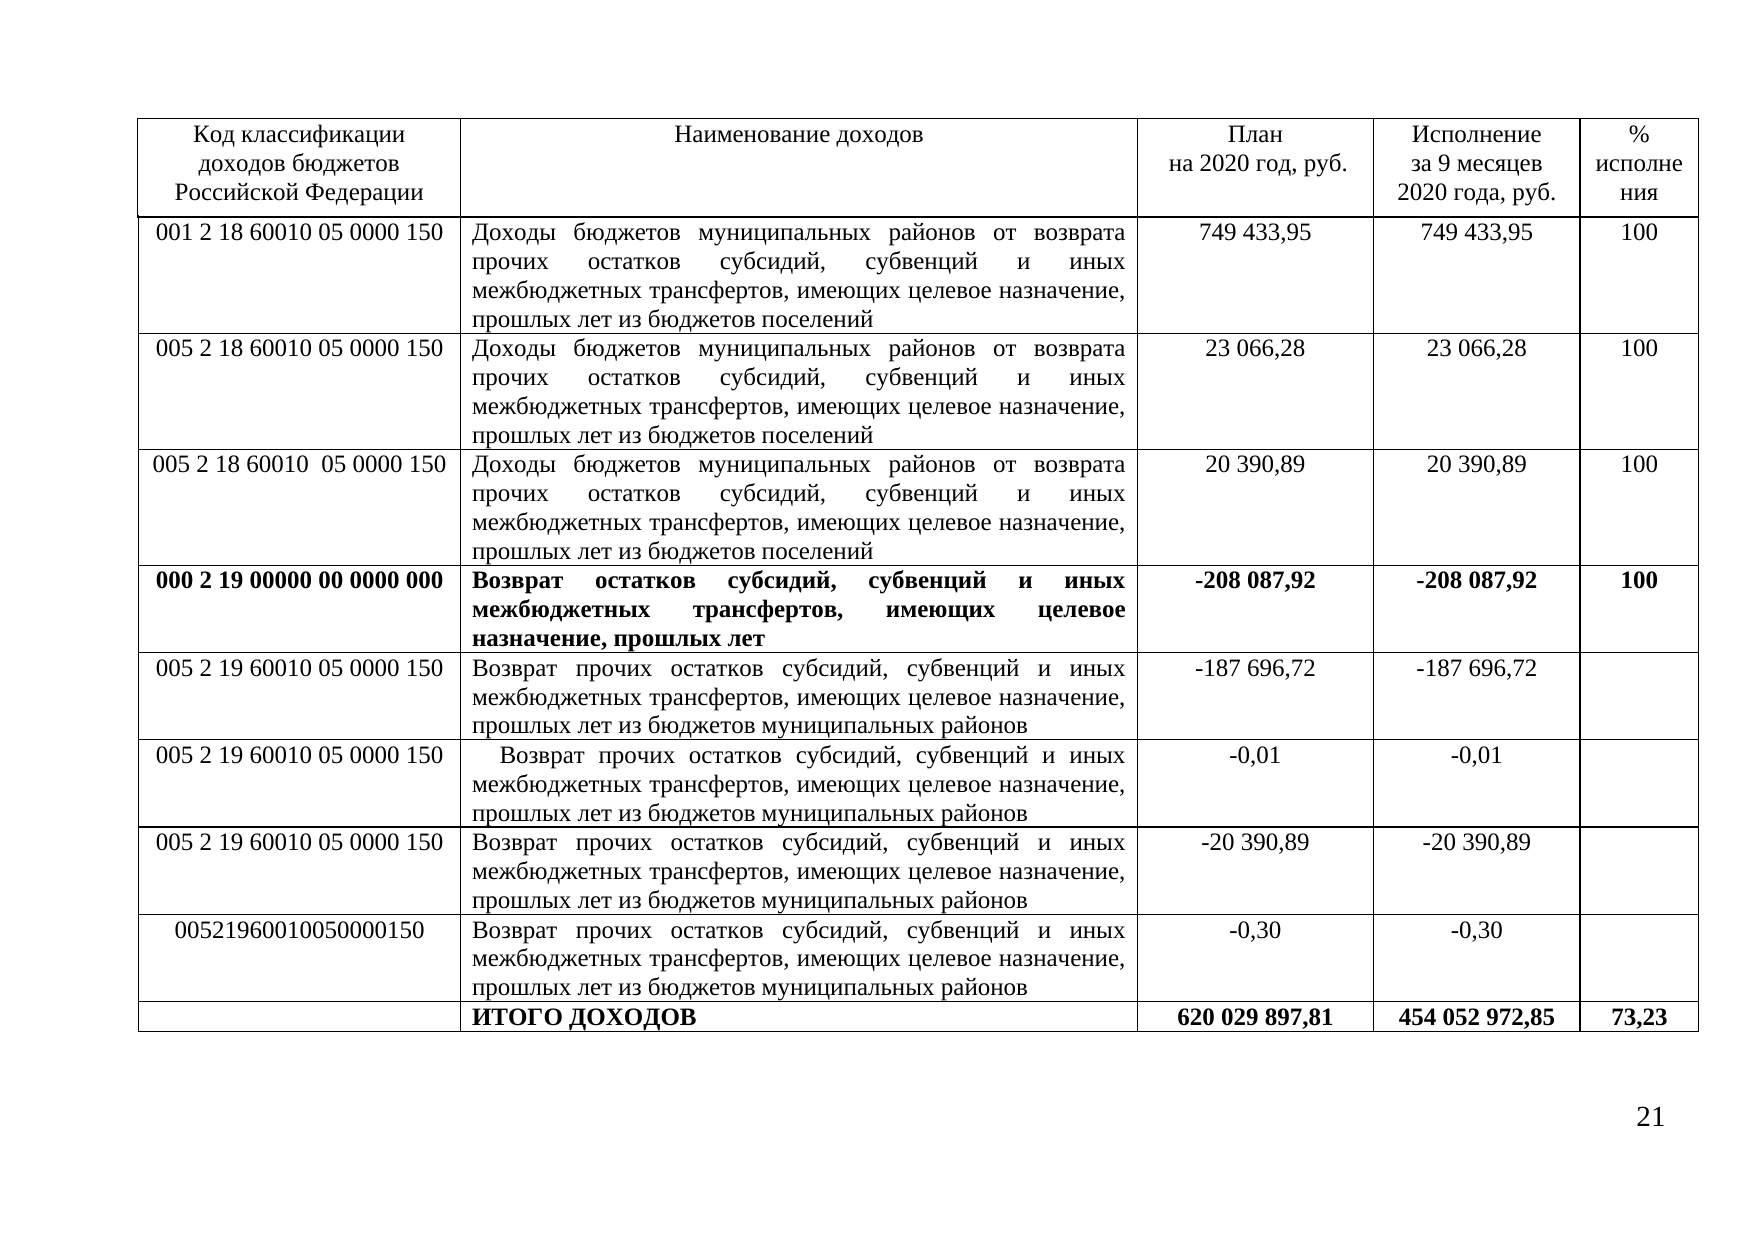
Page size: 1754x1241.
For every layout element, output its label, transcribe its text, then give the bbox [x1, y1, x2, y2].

table_cell 454 052 972,85 [1374, 1002, 1579, 1031]
table_cell 100 [1581, 334, 1698, 448]
table_cell Возврат прочих остатков субсидий, субвенций и иных межбюджетных трансфертов, имеющих целевое назначение, прошлых лет из бюджетов муниципальных районов [461, 915, 1137, 1001]
table_cell 20 390,89 [1374, 450, 1579, 564]
table_cell -187 696,72 [1138, 653, 1373, 739]
table_cell Доходы бюджетов муниципальных районов от возврата прочих остатков субсидий, субвенций и иных межбюджетных трансфертов, имеющих целевое назначение, прошлых лет из бюджетов поселений [461, 218, 1137, 332]
table_header % исполнения [1581, 119, 1698, 216]
table_header Код классификации доходов бюджетов Российской Федерации [138, 119, 460, 216]
table_cell -0,01 [1138, 740, 1373, 826]
table_cell 005 2 19 60010 05 0000 150 [139, 828, 460, 914]
table_cell Доходы бюджетов муниципальных районов от возврата прочих остатков субсидий, субвенций и иных межбюджетных трансфертов, имеющих целевое назначение, прошлых лет из бюджетов поселений [461, 450, 1137, 564]
table_cell Доходы бюджетов муниципальных районов от возврата прочих остатков субсидий, субвенций и иных межбюджетных трансфертов, имеющих целевое назначение, прошлых лет из бюджетов поселений [461, 334, 1137, 448]
table_cell -20 390,89 [1138, 828, 1373, 914]
table_cell 749 433,95 [1138, 218, 1373, 332]
table_cell 100 [1581, 218, 1698, 332]
table_cell 23 066,28 [1138, 334, 1373, 448]
table_cell 620 029 897,81 [1138, 1002, 1373, 1031]
table_cell 000 2 19 00000 00 0000 000 [139, 566, 460, 652]
table_cell -0,30 [1374, 915, 1579, 1001]
table_cell ИТОГО ДОХОДОВ [461, 1002, 1137, 1031]
table_cell Возврат прочих остатков субсидий, субвенций и иных межбюджетных трансфертов, имеющих целевое назначение, прошлых лет из бюджетов муниципальных районов [461, 653, 1137, 739]
table_cell 749 433,95 [1374, 218, 1579, 332]
table_cell -208 087,92 [1138, 566, 1373, 652]
table_cell 00521960010050000150 [139, 915, 460, 1001]
table_header Наименование доходов [461, 119, 1137, 216]
table_cell Возврат остатков субсидий, субвенций и иных межбюджетных трансфертов, имеющих целевое назначение, прошлых лет [461, 566, 1137, 652]
table_cell [1581, 828, 1698, 914]
table_cell Возврат прочих остатков субсидий, субвенций и иных межбюджетных трансфертов, имеющих целевое назначение, прошлых лет из бюджетов муниципальных районов [461, 828, 1137, 914]
table_cell 73,23 [1581, 1002, 1698, 1031]
table_cell [1581, 915, 1698, 1001]
table_cell 100 [1581, 450, 1698, 564]
table_cell [1581, 653, 1698, 739]
table_cell -208 087,92 [1374, 566, 1579, 652]
table_cell 001 2 18 60010 05 0000 150 [139, 218, 460, 332]
table_cell -0,30 [1138, 915, 1373, 1001]
table_header План на 2020 год, руб. [1138, 119, 1373, 216]
table_cell [139, 1002, 460, 1031]
table_header Исполнение за 9 месяцев 2020 года, руб. [1374, 119, 1579, 216]
table_cell [1581, 740, 1698, 826]
table_cell -187 696,72 [1374, 653, 1579, 739]
table_cell 005 2 19 60010 05 0000 150 [139, 740, 460, 826]
table_cell 005 2 18 60010 05 0000 150 [139, 450, 460, 564]
table_cell 23 066,28 [1374, 334, 1579, 448]
table_cell 005 2 18 60010 05 0000 150 [139, 334, 460, 448]
table_cell 100 [1581, 566, 1698, 652]
table_cell -20 390,89 [1374, 828, 1579, 914]
table_cell Возврат прочих остатков субсидий, субвенций и иных межбюджетных трансфертов, имеющих целевое назначение, прошлых лет из бюджетов муниципальных районов [461, 740, 1137, 826]
table_cell 005 2 19 60010 05 0000 150 [139, 653, 460, 739]
table_cell 20 390,89 [1138, 450, 1373, 564]
table_cell -0,01 [1374, 740, 1579, 826]
